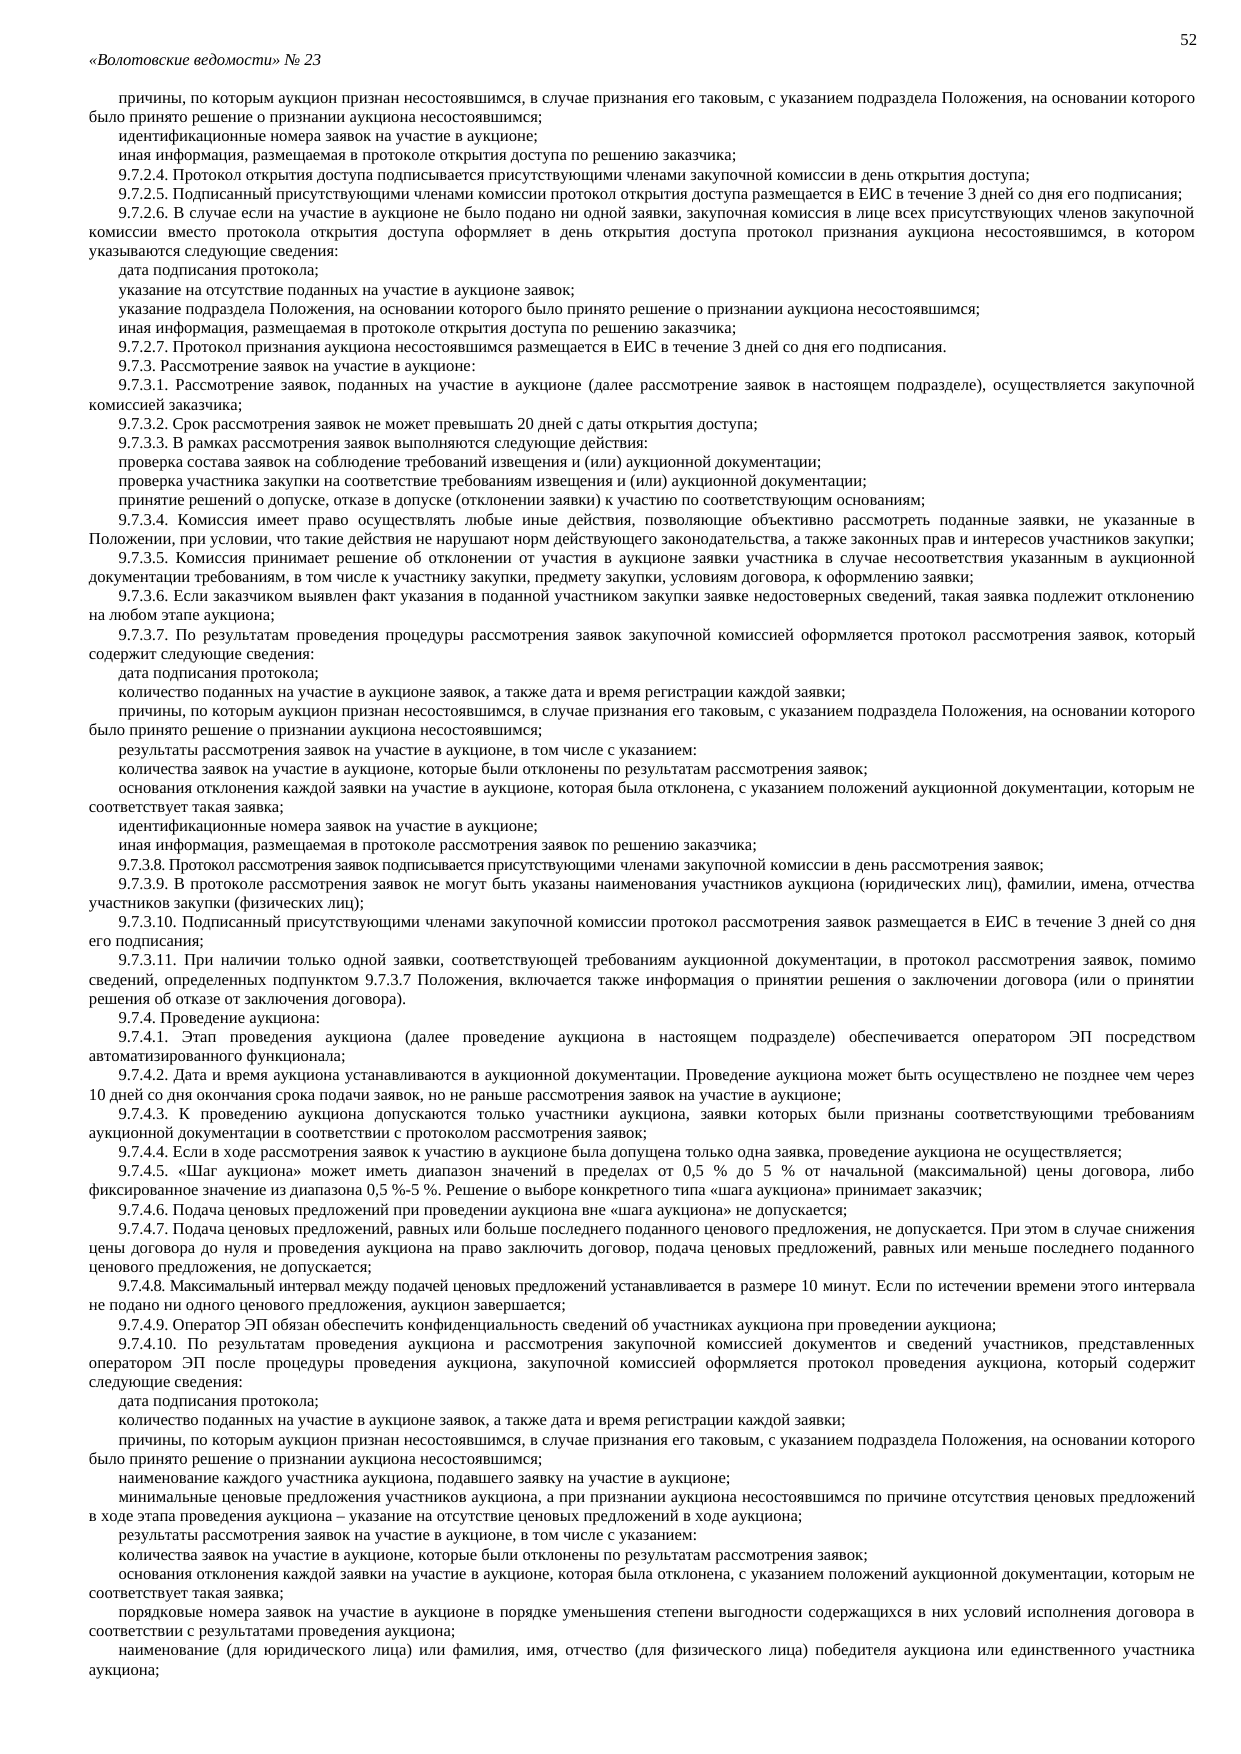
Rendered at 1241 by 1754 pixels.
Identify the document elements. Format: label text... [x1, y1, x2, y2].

text основания отклонения каждой заявки на участие в аукционе, которая была отклонена, с указанием положений аукционной документации, которым не соответствует такая заявка; [89, 1563, 1197, 1602]
text дата подписания протокола; [89, 663, 1197, 682]
text 9.7.4. Проведение аукциона: [89, 1008, 1197, 1027]
text 9.7.4.7. Подача ценовых предложений, равных или больше последнего поданного ценового предложения, не допускается. При этом в случае снижения цены договора до нуля и проведения аукциона на право заключить договор, подача ценовых предложений, равных или меньше последнего поданного ценового предложения, не допускается; [89, 1218, 1197, 1276]
text дата подписания протокола; [89, 1391, 1197, 1410]
text 9.7.3.1. Рассмотрение заявок, поданных на участие в аукционе (далее рассмотрение заявок в настоящем подразделе), осуществляется закупочной комиссией заказчика; [89, 375, 1197, 413]
text 9.7.3.10. Подписанный присутствующими членами закупочной комиссии протокол рассмотрения заявок размещается в ЕИС в течение 3 дней со дня его подписания; [89, 912, 1197, 950]
text 9.7.4.4. Если в ходе рассмотрения заявок к участию в аукционе была допущена только одна заявка, проведение аукциона не осуществляется; [89, 1142, 1197, 1161]
text проверка состава заявок на соблюдение требований извещения и (или) аукционной документации; [89, 452, 1197, 471]
text 9.7.3.6. Если заказчиком выявлен факт указания в поданной участником закупки заявке недостоверных сведений, такая заявка подлежит отклонению на любом этапе аукциона; [89, 586, 1197, 624]
text наименование каждого участника аукциона, подавшего заявку на участие в аукционе; [89, 1468, 1197, 1487]
text дата подписания протокола; [89, 260, 1197, 279]
text 9.7.4.5. «Шаг аукциона» может иметь диапазон значений в пределах от 0,5 % до 5 % от начальной (максимальной) цены договора, либо фиксированное значение из диапазона 0,5 %-5 %. Решение о выборе конкретного типа «шага аукциона» принимает заказчик; [89, 1161, 1197, 1199]
text количества заявок на участие в аукционе, которые были отклонены по результатам рассмотрения заявок; [89, 758, 1197, 778]
text иная информация, размещаемая в протоколе рассмотрения заявок по решению заказчика; [89, 835, 1197, 854]
text количество поданных на участие в аукционе заявок, а также дата и время регистрации каждой заявки; [89, 682, 1197, 701]
text причины, по которым аукцион признан несостоявшимся, в случае признания его таковым, с указанием подраздела Положения, на основании которого было принято решение о признании аукциона несостоявшимся; [89, 1429, 1197, 1468]
text результаты рассмотрения заявок на участие в аукционе, в том числе с указанием: [89, 1525, 1197, 1544]
text 9.7.4.6. Подача ценовых предложений при проведении аукциона вне «шага аукциона» не допускается; [89, 1199, 1197, 1218]
text 9.7.3.5. Комиссия принимает решение об отклонении от участия в аукционе заявки участника в случае несоответствия указанным в аукционной документации требованиям, в том числе к участнику закупки, предмету закупки, условиям договора, к оформлению заявки; [89, 548, 1197, 586]
text принятие решений о допуске, отказе в допуске (отклонении заявки) к участию по соответствующим основаниям; [89, 490, 1197, 509]
text 9.7.4.2. Дата и время аукциона устанавливаются в аукционной документации. Проведение аукциона может быть осуществлено не позднее чем через 10 дней со дня окончания срока подачи заявок, но не раньше рассмотрения заявок на участие в аукционе; [89, 1065, 1197, 1103]
text 9.7.4.8. Максимальный интервал между подачей ценовых предложений устанавливается в размере 10 минут. Если по истечении времени этого интервала не подано ни одного ценового предложения, аукцион завершается; [89, 1276, 1197, 1314]
text 9.7.2.4. Протокол открытия доступа подписывается присутствующими членами закупочной комиссии в день открытия доступа; [89, 164, 1197, 183]
text 9.7.3.11. При наличии только одной заявки, соответствующей требованиям аукционной документации, в протокол рассмотрения заявок, помимо сведений, определенных подпунктом 9.7.3.7 Положения, включается также информация о принятии решения о заключении договора (или о принятии решения об отказе от заключения договора). [89, 950, 1197, 1008]
text указание на отсутствие поданных на участие в аукционе заявок; [89, 279, 1197, 298]
text основания отклонения каждой заявки на участие в аукционе, которая была отклонена, с указанием положений аукционной документации, которым не соответствует такая заявка; [89, 778, 1197, 816]
text идентификационные номера заявок на участие в аукционе; [89, 816, 1197, 835]
text 9.7.2.7. Протокол признания аукциона несостоявшимся размещается в ЕИС в течение 3 дней со дня его подписания. [89, 337, 1197, 356]
text идентификационные номера заявок на участие в аукционе; [89, 126, 1197, 145]
text 9.7.3.7. По результатам проведения процедуры рассмотрения заявок закупочной комиссией оформляется протокол рассмотрения заявок, который содержит следующие сведения: [89, 624, 1197, 663]
text 9.7.3.4. Комиссия имеет право осуществлять любые иные действия, позволяющие объективно рассмотреть поданные заявки, не указанные в Положении, при условии, что такие действия не нарушают норм действующего законодательства, а также законных прав и интересов участников закупки; [89, 509, 1197, 548]
text наименование (для юридического лица) или фамилия, имя, отчество (для физического лица) победителя аукциона или единственного участника аукциона; [89, 1640, 1197, 1678]
text 9.7.2.5. Подписанный присутствующими членами комиссии протокол открытия доступа размещается в ЕИС в течение 3 дней со дня его подписания; [89, 183, 1197, 203]
text 9.7.3.2. Срок рассмотрения заявок не может превышать 20 дней с даты открытия доступа; [89, 413, 1197, 433]
text 9.7.3.8. Протокол рассмотрения заявок подписывается присутствующими членами закупочной комиссии в день рассмотрения заявок; [89, 854, 1197, 873]
text 9.7.3.9. В протоколе рассмотрения заявок не могут быть указаны наименования участников аукциона (юридических лиц), фамилии, имена, отчества участников закупки (физических лиц); [89, 873, 1197, 912]
text 9.7.3. Рассмотрение заявок на участие в аукционе: [89, 356, 1197, 375]
text проверка участника закупки на соответствие требованиям извещения и (или) аукционной документации; [89, 471, 1197, 490]
text количества заявок на участие в аукционе, которые были отклонены по результатам рассмотрения заявок; [89, 1544, 1197, 1563]
text 9.7.3.3. В рамках рассмотрения заявок выполняются следующие действия: [89, 433, 1197, 452]
text 9.7.2.6. В случае если на участие в аукционе не было подано ни одной заявки, закупочная комиссия в лице всех присутствующих членов закупочной комиссии вместо протокола открытия доступа оформляет в день открытия доступа протокол признания аукциона несостоявшимся, в котором указываются следующие сведения: [89, 203, 1197, 260]
text порядковые номера заявок на участие в аукционе в порядке уменьшения степени выгодности содержащихся в них условий исполнения договора в соответствии с результатами проведения аукциона; [89, 1602, 1197, 1640]
text иная информация, размещаемая в протоколе открытия доступа по решению заказчика; [89, 145, 1197, 164]
text причины, по которым аукцион признан несостоявшимся, в случае признания его таковым, с указанием подраздела Положения, на основании которого было принято решение о признании аукциона несостоявшимся; [89, 701, 1197, 739]
text иная информация, размещаемая в протоколе открытия доступа по решению заказчика; [89, 318, 1197, 337]
text количество поданных на участие в аукционе заявок, а также дата и время регистрации каждой заявки; [89, 1410, 1197, 1429]
text причины, по которым аукцион признан несостоявшимся, в случае признания его таковым, с указанием подраздела Положения, на основании которого было принято решение о признании аукциона несостоявшимся; [89, 88, 1197, 126]
text результаты рассмотрения заявок на участие в аукционе, в том числе с указанием: [89, 739, 1197, 758]
text 9.7.4.1. Этап проведения аукциона (далее проведение аукциона в настоящем подразделе) обеспечивается оператором ЭП посредством автоматизированного функционала; [89, 1027, 1197, 1065]
text 9.7.4.10. По результатам проведения аукциона и рассмотрения закупочной комиссией документов и сведений участников, представленных оператором ЭП после процедуры проведения аукциона, закупочной комиссией оформляется протокол проведения аукциона, который содержит следующие сведения: [89, 1333, 1197, 1391]
text минимальные ценовые предложения участников аукциона, а при признании аукциона несостоявшимся по причине отсутствия ценовых предложений в ходе этапа проведения аукциона – указание на отсутствие ценовых предложений в ходе аукциона; [89, 1487, 1197, 1525]
text 9.7.4.3. К проведению аукциона допускаются только участники аукциона, заявки которых были признаны соответствующими требованиям аукционной документации в соответствии с протоколом рассмотрения заявок; [89, 1103, 1197, 1142]
text указание подраздела Положения, на основании которого было принято решение о признании аукциона несостоявшимся; [89, 298, 1197, 318]
text 9.7.4.9. Оператор ЭП обязан обеспечить конфиденциальность сведений об участниках аукциона при проведении аукциона; [89, 1314, 1197, 1333]
